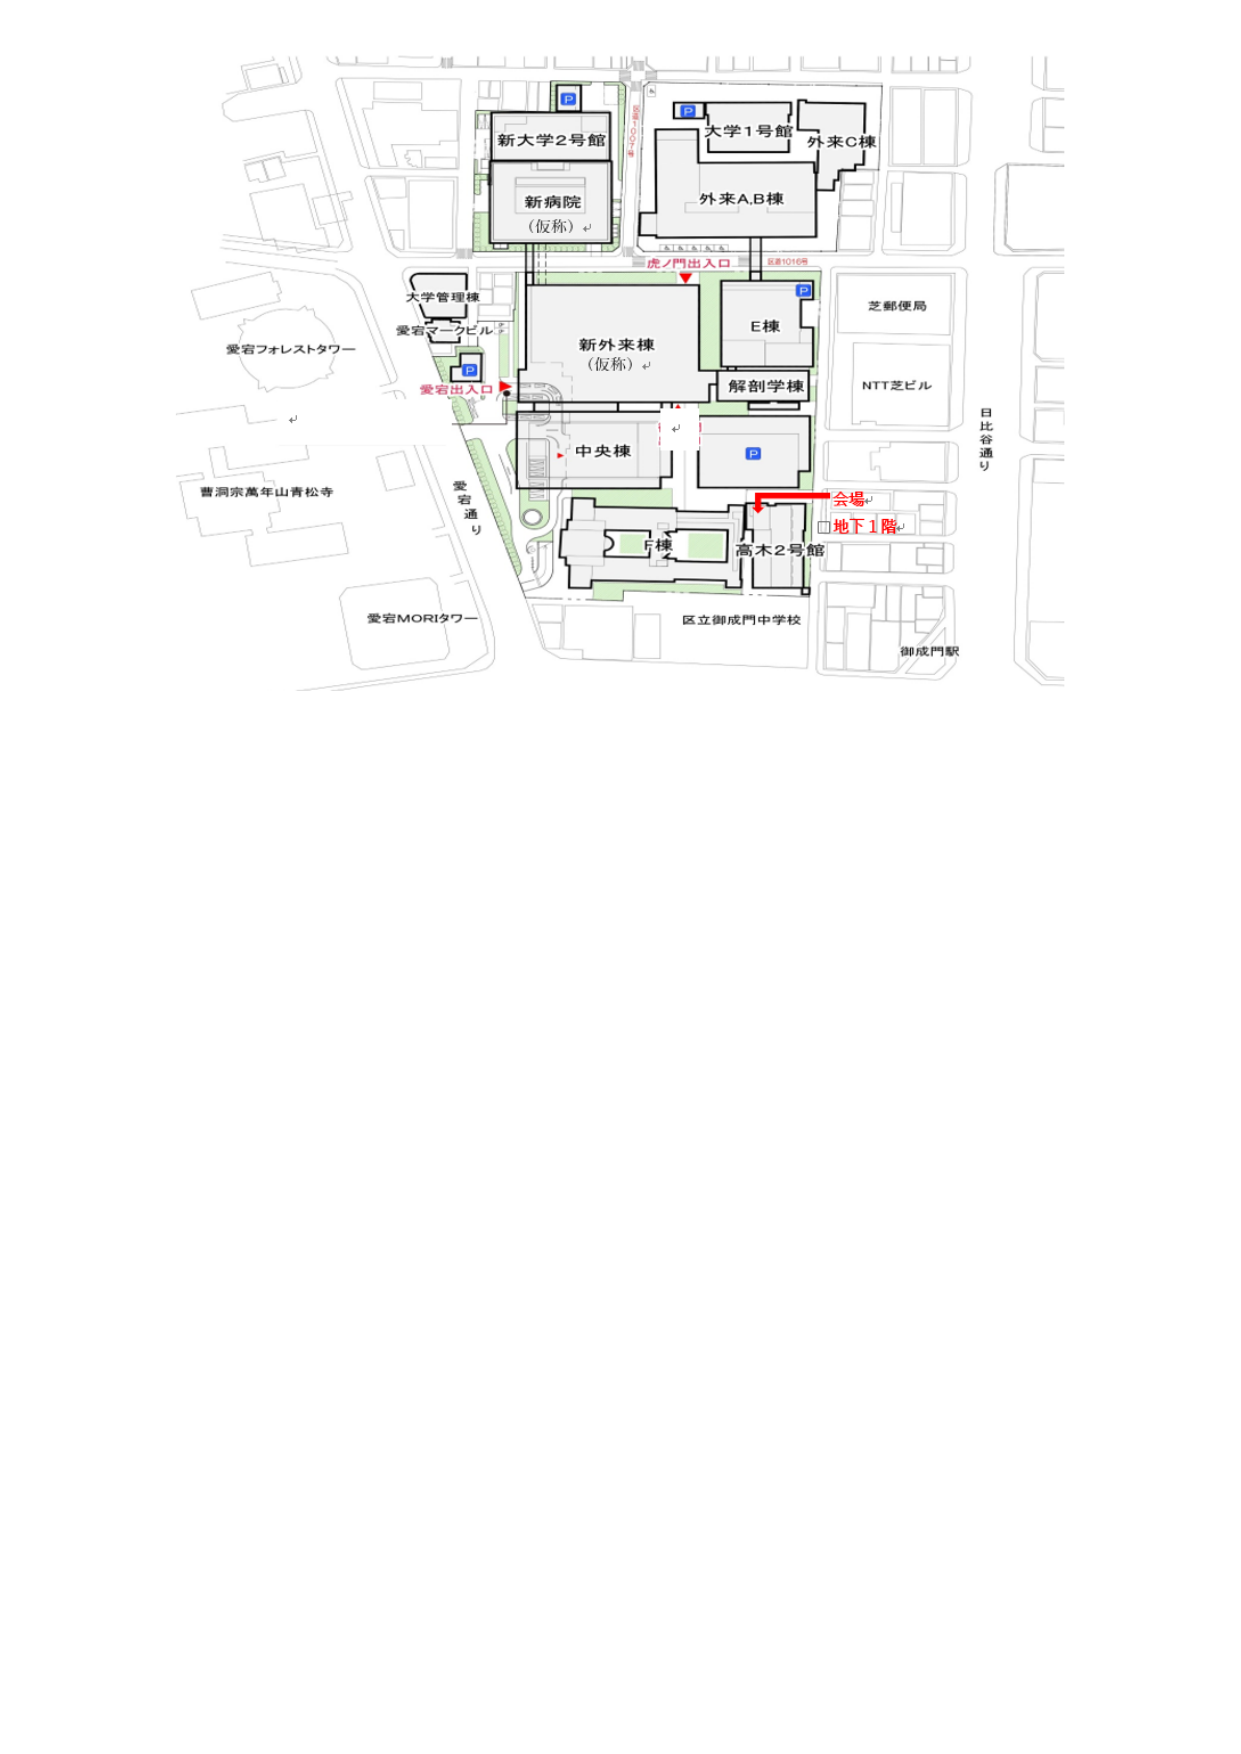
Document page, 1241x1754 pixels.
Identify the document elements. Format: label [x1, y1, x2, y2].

picture [175, 46, 1065, 691]
